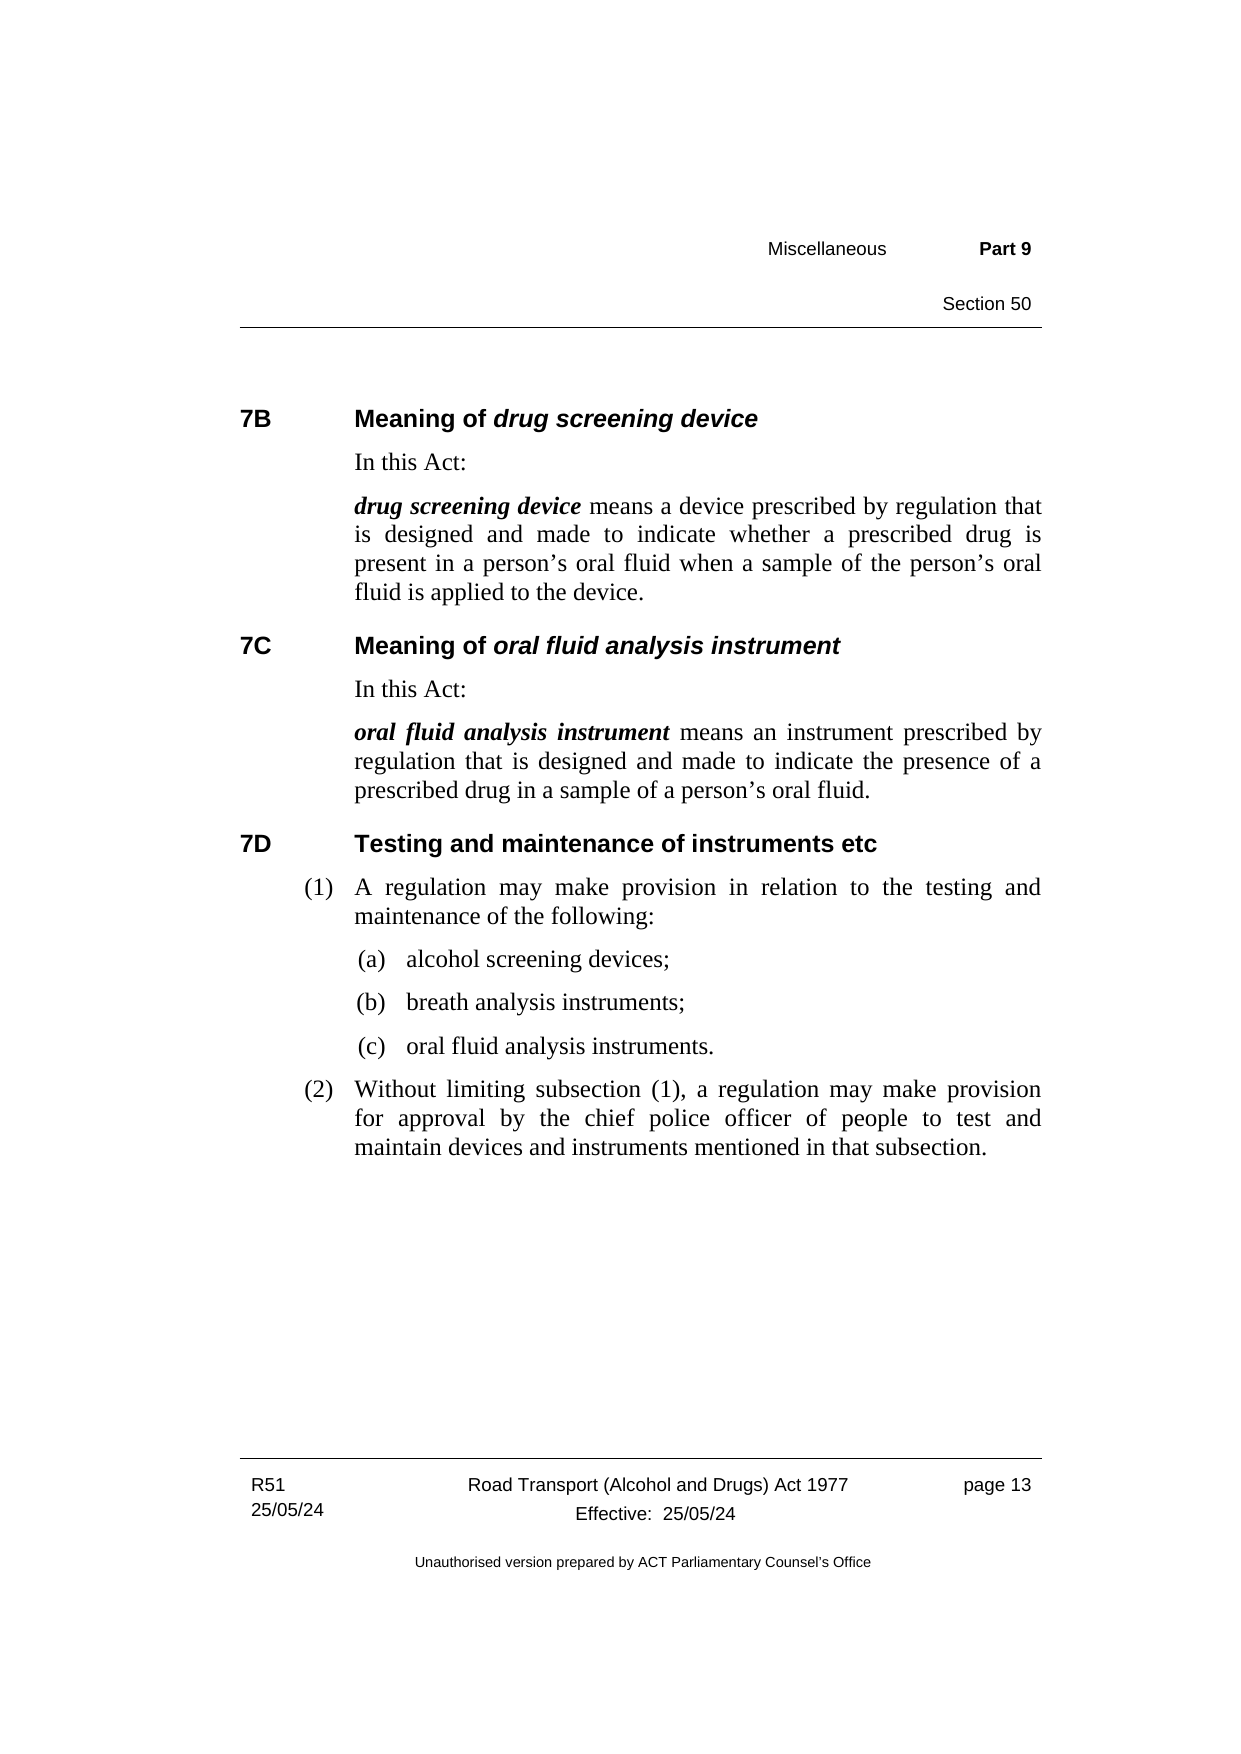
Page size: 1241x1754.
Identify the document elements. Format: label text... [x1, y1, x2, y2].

text oral fluid analysis instrument means an instrument prescribed by regulation that is designed and made to indicate the presence of a prescribed drug in a sample of a person’s oral fluid. [354, 717, 1042, 804]
text 7D Testing and maintenance of instruments etc [239, 829, 1042, 857]
text (1) A regulation may make provision in relation to the testing and maintenance of the following: [239, 872, 1042, 929]
text 7C Meaning of oral fluid analysis instrument [239, 631, 1042, 659]
text In this Act: [354, 674, 1042, 703]
text drug screening device means a device prescribed by regulation that is designed and made to indicate whether a prescribed drug is present in a person’s oral fluid when a sample of the person’s oral fluid is applied to the device. [354, 491, 1042, 606]
text (b) breath analysis instruments; [239, 987, 1042, 1016]
text (a) alcohol screening devices; [239, 944, 1042, 973]
text In this Act: [354, 447, 1042, 476]
text (2) Without limiting subsection (1), a regulation may make provision for approval by the chief police officer of people to test and maintain devices and instruments mentioned in that subsection. [239, 1074, 1042, 1160]
text 7B Meaning of drug screening device [239, 404, 1042, 433]
text (c) oral fluid analysis instruments. [239, 1031, 1042, 1059]
